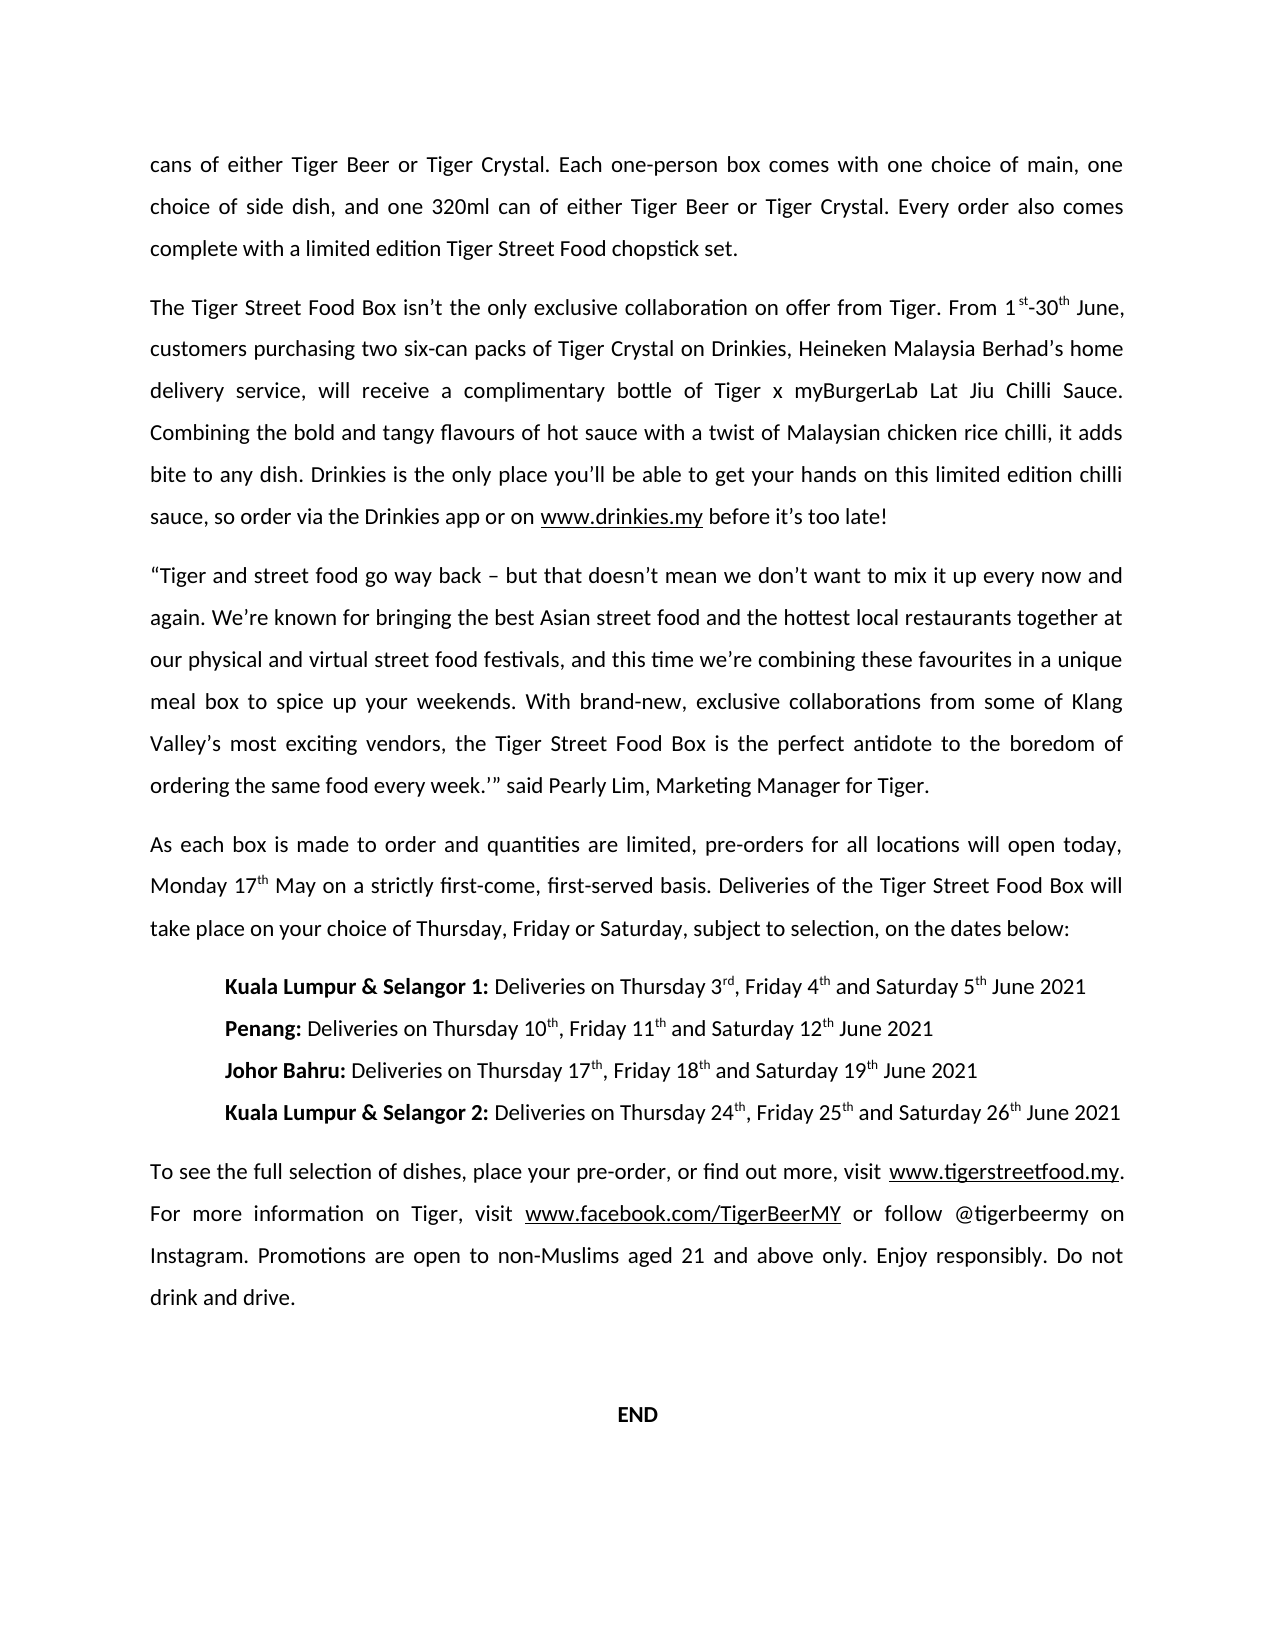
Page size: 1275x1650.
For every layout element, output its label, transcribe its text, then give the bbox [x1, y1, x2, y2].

text The Tiger Street Food Box isn’t the only exclusive collaboration on offer from Tiger. From 1st-30th June, customers purchasing two six-can packs of Tiger Crystal on Drinkies, Heineken Malaysia Berhad’s home delivery service, will receive a complimentary bottle of Tiger x myBurgerLab Lat Jiu Chilli Sauce. Combining the bold and tangy flavours of hot sauce with a twist of Malaysian chicken rice chilli, it adds bite to any dish. Drinkies is the only place you’ll be able to get your hands on this limited edition chilli sauce, so order via the Drinkies app or on www.drinkies.my before it’s too late! [150, 293, 1125, 531]
text Kuala Lumpur & Selangor 2: Deliveries on Thursday 24th, Friday 25th and Saturday 26th June 2021 [225, 1098, 1125, 1126]
text Penang: Deliveries on Thursday 10th, Friday 11th and Saturday 12th June 2021 [225, 1014, 1125, 1042]
text END [150, 1400, 1125, 1428]
text Kuala Lumpur & Selangor 1: Deliveries on Thursday 3rd, Friday 4th and Saturday 5th June 2021 [225, 972, 1125, 1000]
text As each box is made to order and quantities are limited, pre-orders for all locations will open today, Monday 17th May on a strictly first-come, first-served basis. Deliveries of the Tiger Street Food Box will take place on your choice of Thursday, Friday or Saturday, subject to selection, on the dates below: [150, 830, 1125, 942]
text Johor Bahru: Deliveries on Thursday 17th, Friday 18th and Saturday 19th June 2021 [225, 1056, 1125, 1084]
text “Tiger and street food go way back – but that doesn’t mean we don’t want to mix it up every now and again. We’re known for bringing the best Asian street food and the hottest local restaurants together at our physical and virtual street food festivals, and this time we’re combining these favourites in a unique meal box to spice up your weekends. With brand-new, exclusive collaborations from some of Klang Valley’s most exciting vendors, the Tiger Street Food Box is the perfect antidote to the boredom of ordering the same food every week.’” said Pearly Lim, Marketing Manager for Tiger. [150, 561, 1125, 799]
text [150, 150, 1125, 262]
text To see the full selection of dishes, place your pre-order, or find out more, visit www.tigerstreetfood.my. For more information on Tiger, visit www.facebook.com/TigerBeerMY or follow @tigerbeermy on Instagram. Promotions are open to non-Muslims aged 21 and above only. Enjoy responsibly. Do not drink and drive. [150, 1157, 1125, 1311]
